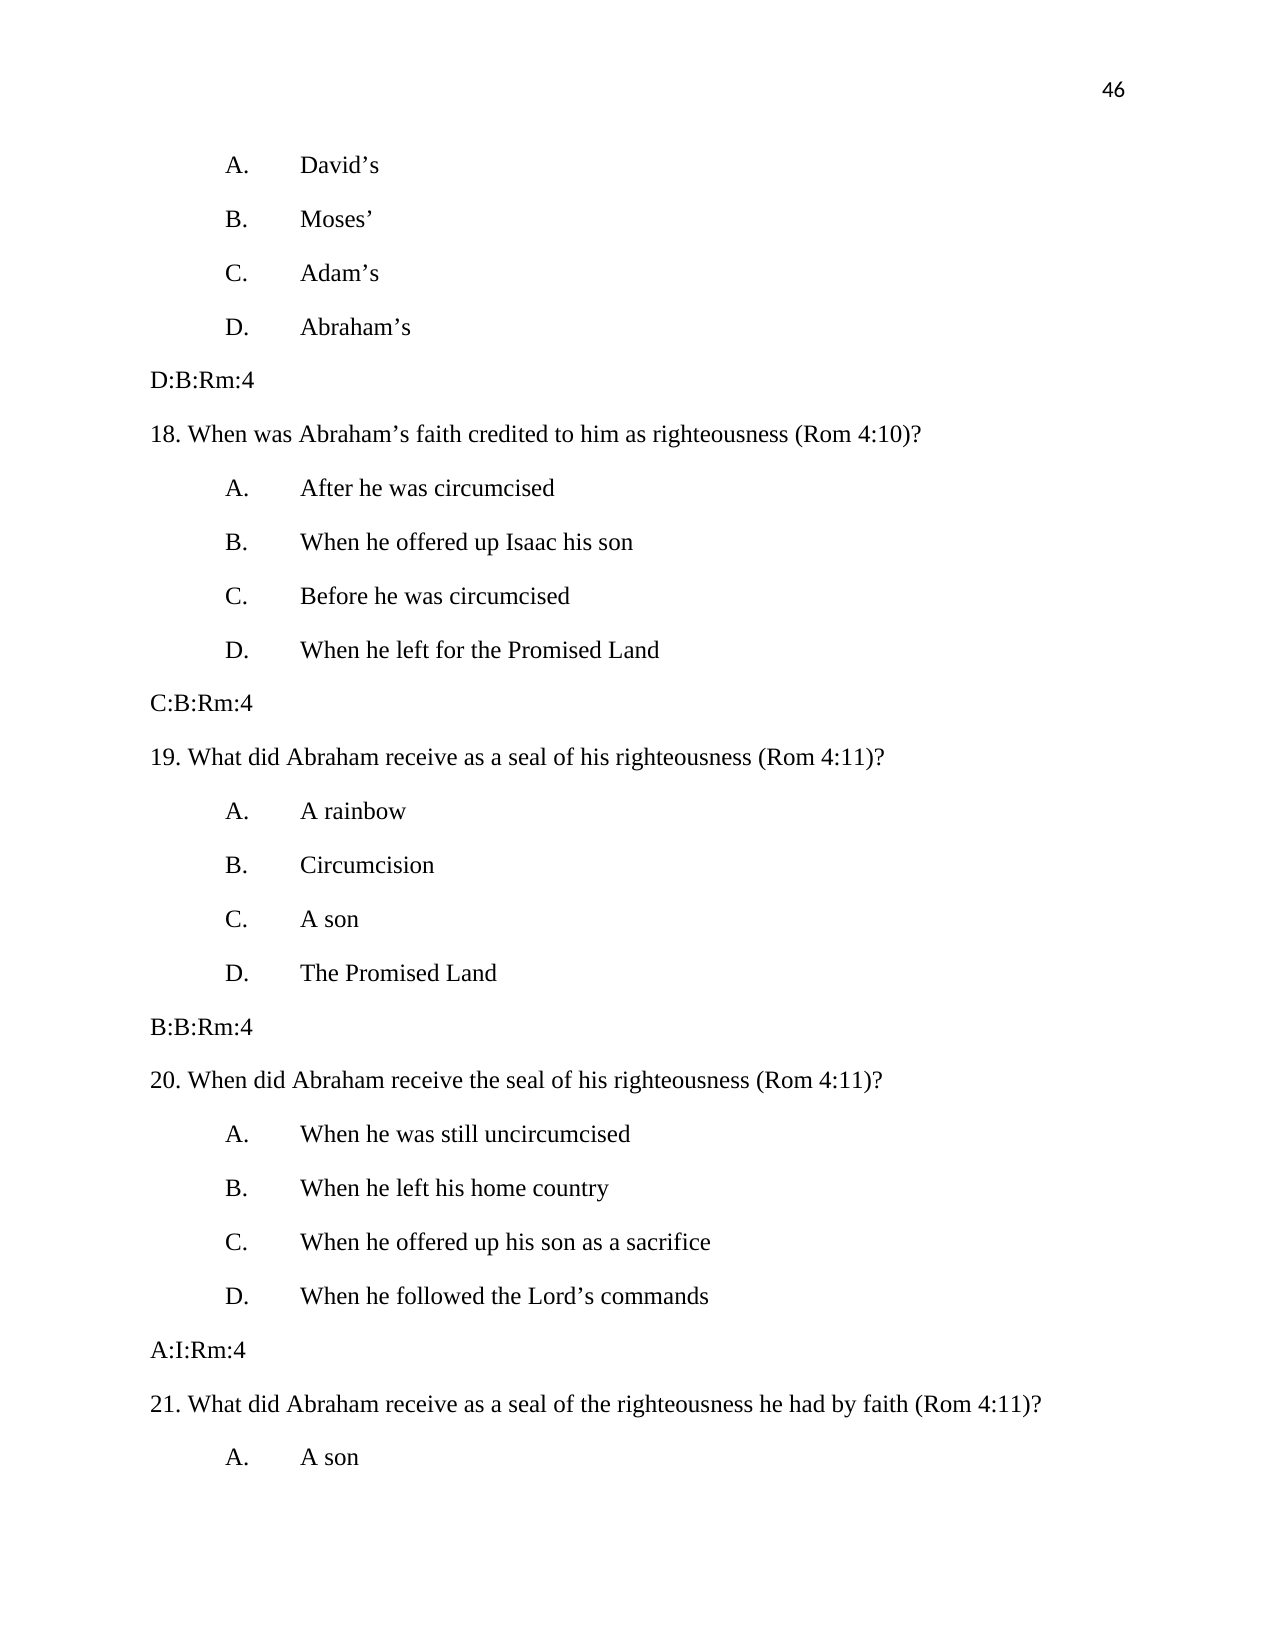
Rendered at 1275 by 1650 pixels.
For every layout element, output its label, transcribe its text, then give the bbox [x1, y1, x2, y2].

text C. Adam’s [150, 258, 1125, 286]
text A. When he was still uncircumcised [150, 1119, 1125, 1148]
text A. A son [150, 1442, 1125, 1471]
text C:B:Rm:4 [150, 688, 1125, 717]
text 21. What did Abraham receive as a seal of the righteousness he had by faith (Rom 4:11)? [150, 1389, 1125, 1417]
text D. Abraham’s [150, 312, 1125, 340]
text B. Circumcision [150, 850, 1125, 879]
text A. After he was circumcised [150, 473, 1125, 502]
text 20. When did Abraham receive the seal of his righteousness (Rom 4:11)? [150, 1066, 1125, 1094]
text D:B:Rm:4 [150, 365, 1125, 394]
text A. David’s [150, 150, 1125, 179]
text B. When he offered up Isaac his son [150, 527, 1125, 556]
text A. A rainbow [150, 796, 1125, 825]
text C. A son [150, 904, 1125, 933]
text 19. What did Abraham receive as a seal of his righteousness (Rom 4:11)? [150, 742, 1125, 771]
text D. The Promised Land [150, 958, 1125, 987]
text C. When he offered up his son as a sacrifice [150, 1227, 1125, 1256]
text B. When he left his home country [150, 1173, 1125, 1202]
text B. Moses’ [150, 204, 1125, 233]
text C. Before he was circumcised [150, 581, 1125, 609]
text 18. When was Abraham’s faith credited to him as righteousness (Rom 4:10)? [150, 419, 1125, 448]
text B:B:Rm:4 [150, 1012, 1125, 1040]
text A:I:Rm:4 [150, 1335, 1125, 1363]
text D. When he left for the Promised Land [150, 635, 1125, 663]
text D. When he followed the Lord’s commands [150, 1281, 1125, 1310]
